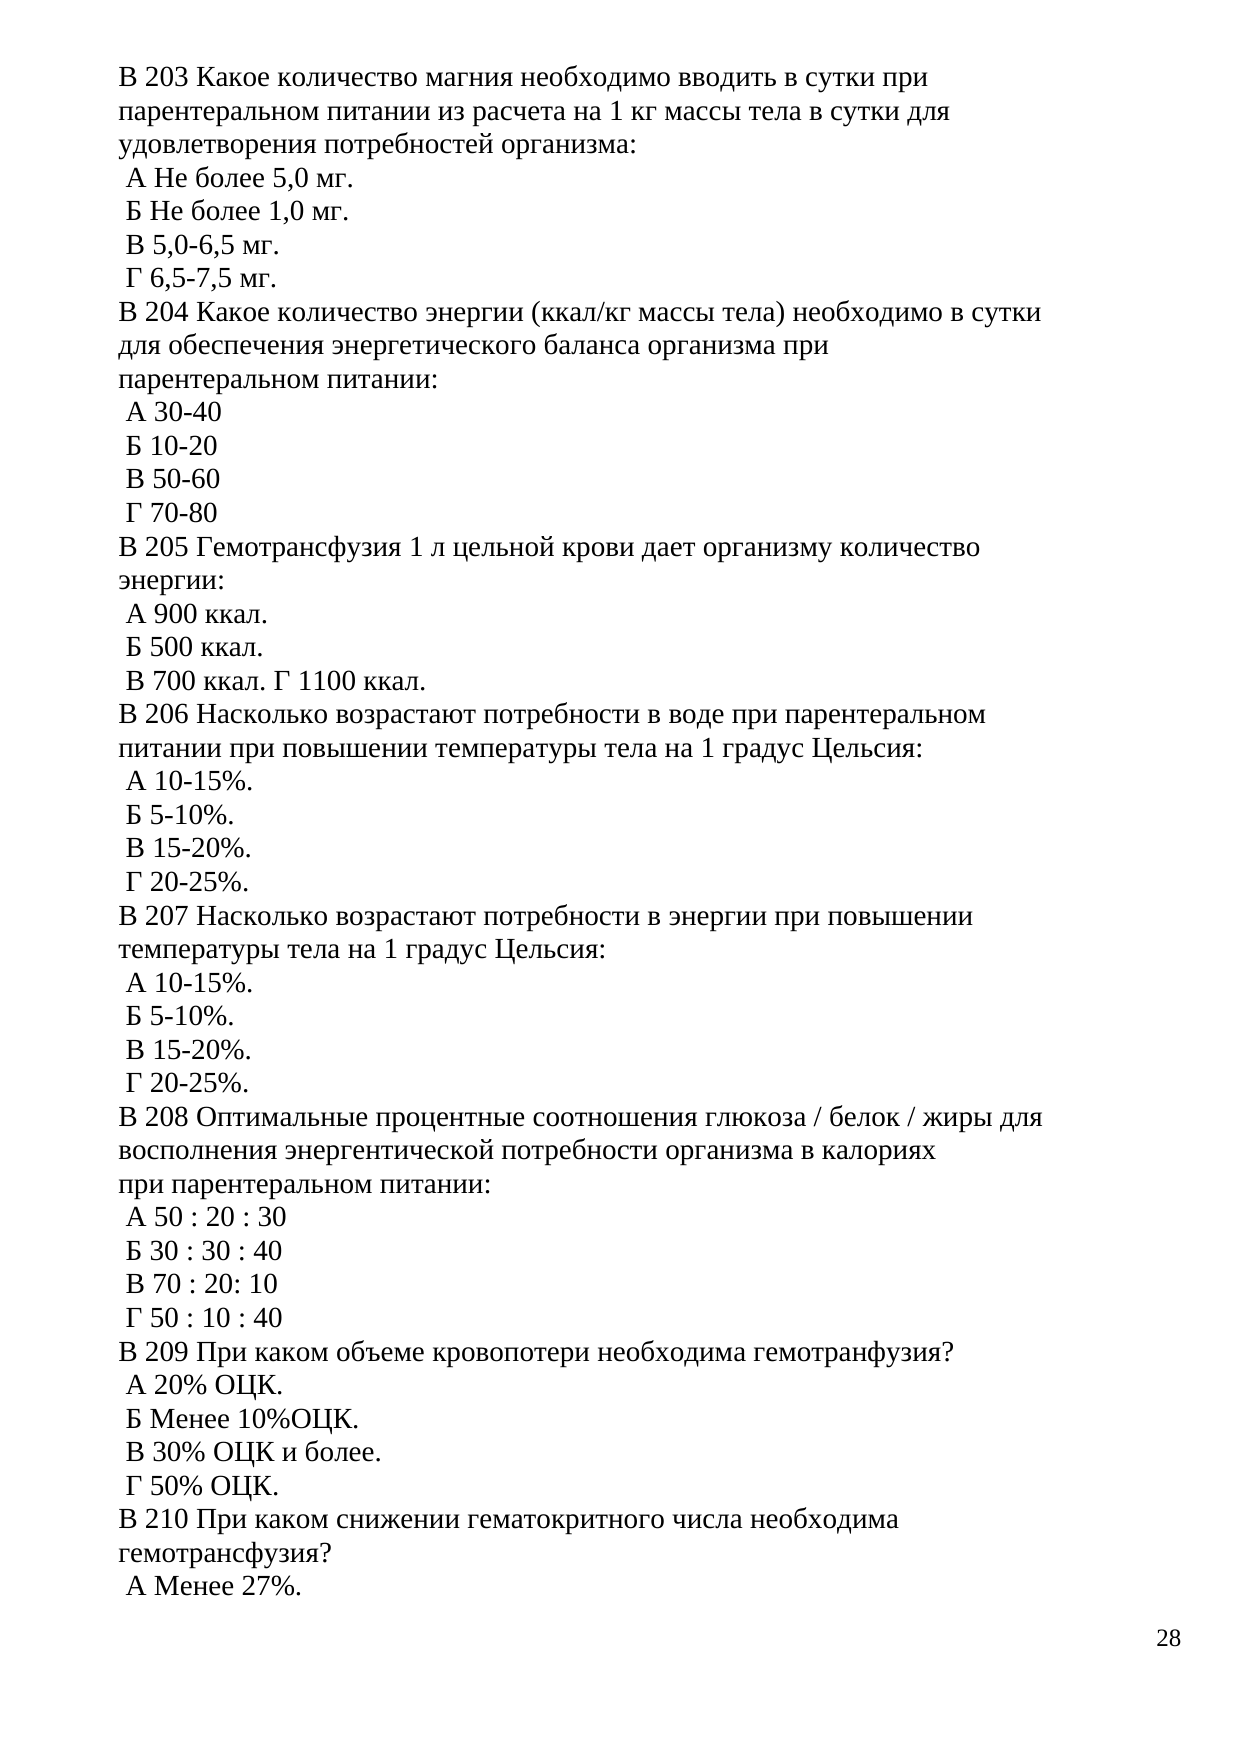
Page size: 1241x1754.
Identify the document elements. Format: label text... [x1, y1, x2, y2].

text гемотрансфузия? [118, 1535, 1181, 1568]
text Б Менее 10%ОЦК. [118, 1401, 1181, 1434]
text Б 5-10%. [118, 797, 1181, 831]
text Г 20-25%. [118, 864, 1181, 898]
text В 15-20%. [118, 1032, 1181, 1065]
text В 206 Насколько возрастают потребности в воде при парентеральном [118, 696, 1181, 730]
text В 50-60 [118, 462, 1181, 495]
text Г 6,5-7,5 мг. [118, 260, 1181, 294]
text А Не более 5,0 мг. [118, 160, 1181, 193]
text В 70 : 20: 10 [118, 1267, 1181, 1300]
text Г 50 : 10 : 40 [118, 1300, 1181, 1334]
text В 204 Какое количество энергии (ккал/кг массы тела) необходимо в сутки [118, 294, 1181, 327]
text Г 70-80 [118, 495, 1181, 529]
text температуры тела на 1 градус Цельсия: [118, 931, 1181, 965]
text А 50 : 20 : 30 [118, 1199, 1181, 1233]
text В 700 ккал. Г 1100 ккал. [118, 663, 1181, 696]
text А 900 ккал. [118, 596, 1181, 629]
text восполнения энергентической потребности организма в калориях [118, 1132, 1181, 1166]
text парентеральном питании из расчета на 1 кг массы тела в сутки для [118, 93, 1181, 126]
text удовлетворения потребностей организма: [118, 126, 1181, 160]
text парентеральном питании: [118, 361, 1181, 394]
text Б 30 : 30 : 40 [118, 1233, 1181, 1267]
text В 30% ОЦК и более. [118, 1434, 1181, 1468]
text Б 5-10%. [118, 998, 1181, 1032]
text А 30-40 [118, 394, 1181, 428]
text Г 20-25%. [118, 1065, 1181, 1099]
text Б 10-20 [118, 428, 1181, 462]
text Г 50% ОЦК. [118, 1468, 1181, 1501]
text А 10-15%. [118, 965, 1181, 998]
text энергии: [118, 562, 1181, 596]
text для обеспечения энергетического баланса организма при [118, 327, 1181, 361]
text В 5,0-6,5 мг. [118, 227, 1181, 260]
text В 203 Какое количество магния необходимо вводить в сутки при [118, 59, 1181, 93]
text при парентеральном питании: [118, 1166, 1181, 1199]
text А Менее 27%. [118, 1568, 1181, 1602]
text В 210 При каком снижении гематокритного числа необходима [118, 1501, 1181, 1535]
text Б Не более 1,0 мг. [118, 193, 1181, 227]
text В 207 Насколько возрастают потребности в энергии при повышении [118, 898, 1181, 931]
text А 20% ОЦК. [118, 1367, 1181, 1401]
text А 10-15%. [118, 763, 1181, 797]
text питании при повышении температуры тела на 1 градус Цельсия: [118, 730, 1181, 763]
text В 208 Оптимальные процентные соотношения глюкоза / белок / жиры для [118, 1099, 1181, 1132]
text В 15-20%. [118, 831, 1181, 864]
text Б 500 ккал. [118, 629, 1181, 663]
text В 205 Гемотрансфузия 1 л цельной крови дает организму количество [118, 529, 1181, 562]
text В 209 При каком объеме кровопотери необходима гемотранфузия? [118, 1334, 1181, 1367]
